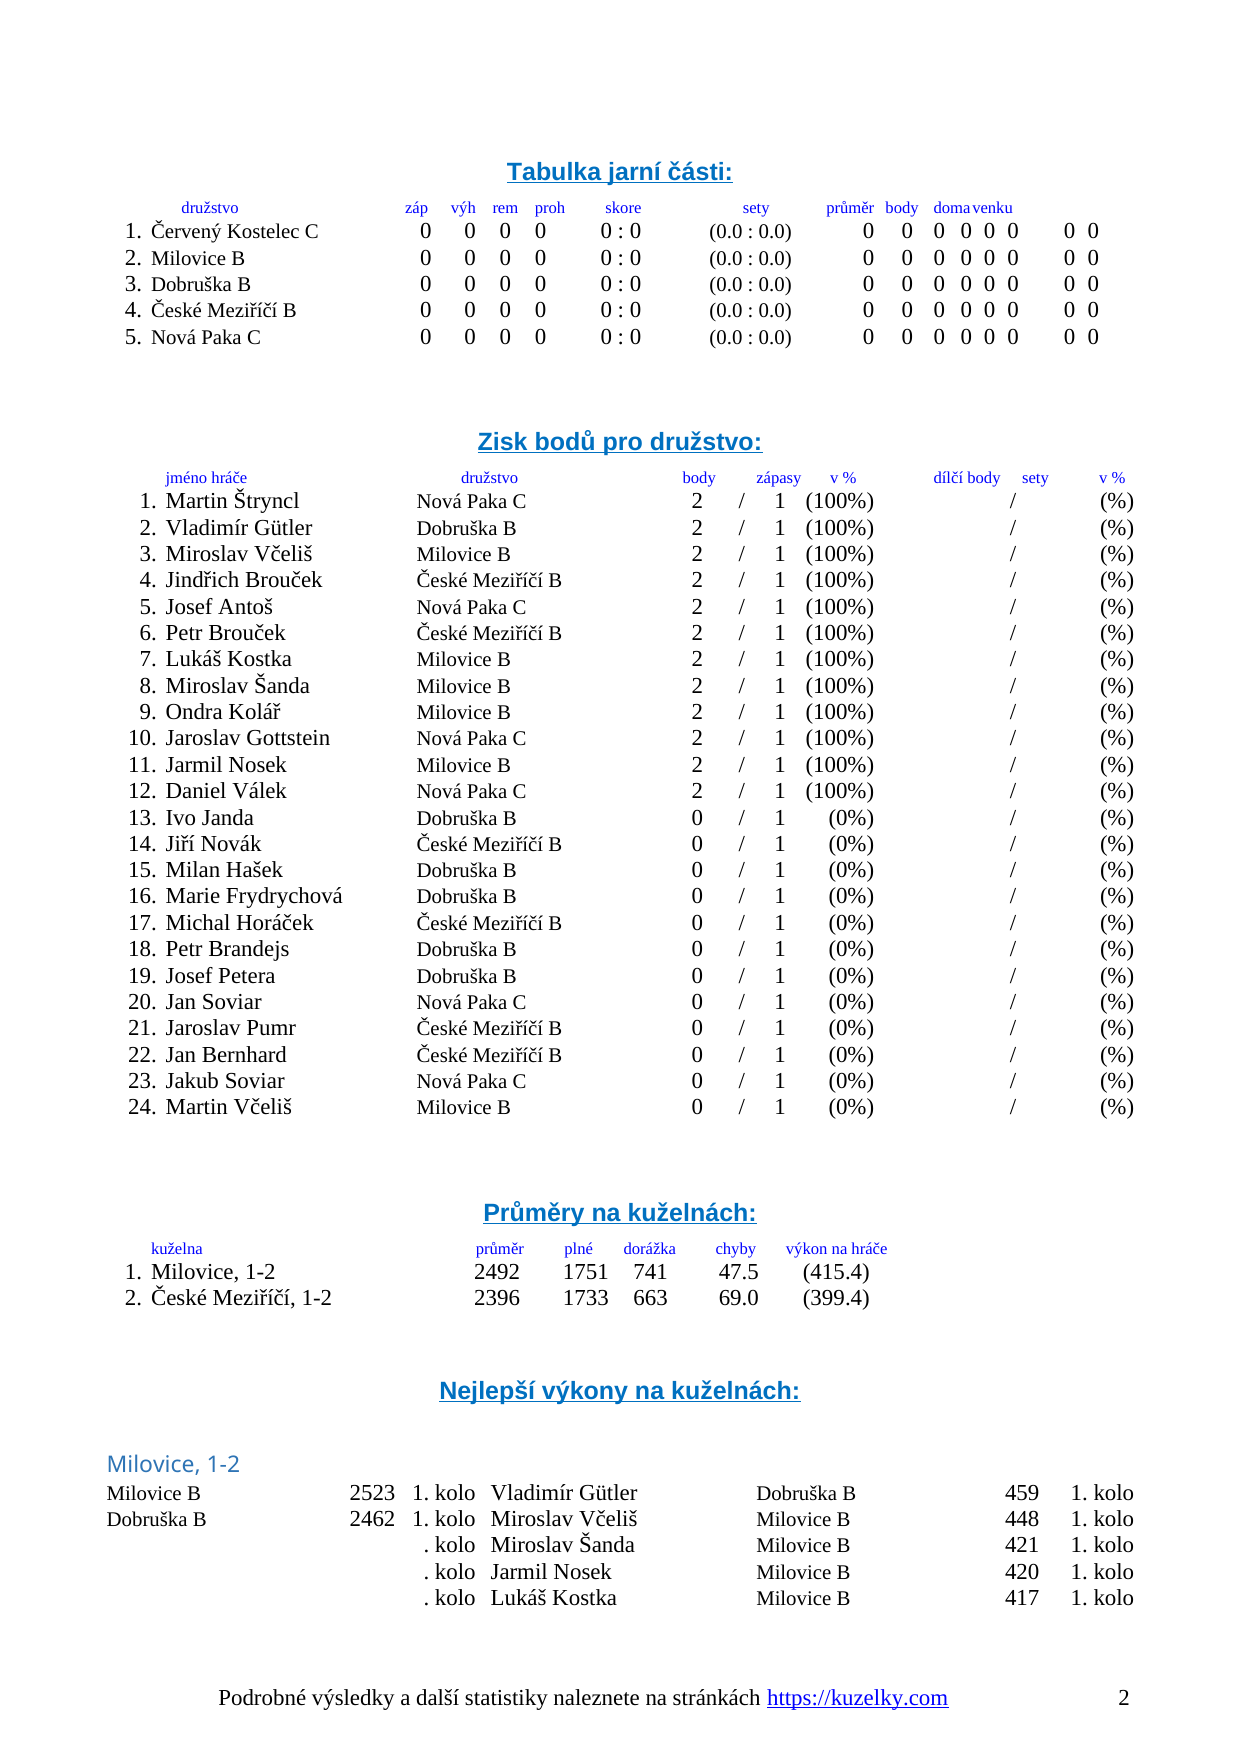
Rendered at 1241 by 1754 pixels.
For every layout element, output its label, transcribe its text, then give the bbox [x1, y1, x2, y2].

text jméno hráče družstvo body zápasy v % dílčí body sety v % [106, 468, 1134, 487]
text 18. Petr Brandejs Dobruška B 0 / 1 (0%) / (%) [106, 935, 1134, 962]
text 6. Petr Brouček České Meziříčí B 2 / 1 (100%) / (%) [106, 619, 1134, 645]
text družstvo záp výh rem proh skore sety průměr body doma venku [106, 198, 1134, 217]
text Zisk bodů pro družstvo: [94, 427, 1145, 456]
text . kolo Jarmil Nosek Milovice B 420 1. kolo [106, 1558, 1134, 1584]
text Milovice B 2523 1. kolo Vladimír Gütler Dobruška B 459 1. kolo [106, 1479, 1134, 1505]
text Dobruška B 2462 1. kolo Miroslav Včeliš Milovice B 448 1. kolo [106, 1505, 1134, 1532]
text 13. Ivo Janda Dobruška B 0 / 1 (0%) / (%) [106, 803, 1134, 830]
text Tabulka jarní části: [94, 157, 1145, 186]
text 2. Vladimír Gütler Dobruška B 2 / 1 (100%) / (%) [106, 514, 1134, 540]
text 9. Ondra Kolář Milovice B 2 / 1 (100%) / (%) [106, 698, 1134, 724]
text 3. Miroslav Včeliš Milovice B 2 / 1 (100%) / (%) [106, 540, 1134, 566]
text 4. České Meziříčí B 0 0 0 0 0 : 0 (0.0 : 0.0) 0 0 0 0 0 0 0 0 [106, 296, 1134, 323]
text 3. Dobruška B 0 0 0 0 0 : 0 (0.0 : 0.0) 0 0 0 0 0 0 0 0 [106, 270, 1134, 296]
text 7. Lukáš Kostka Milovice B 2 / 1 (100%) / (%) [106, 645, 1134, 672]
text 22. Jan Bernhard České Meziříčí B 0 / 1 (0%) / (%) [106, 1041, 1134, 1067]
text . kolo Miroslav Šanda Milovice B 421 1. kolo [106, 1532, 1134, 1558]
subtitle Milovice, 1-2 [106, 1448, 1134, 1479]
text 19. Josef Petera Dobruška B 0 / 1 (0%) / (%) [106, 962, 1134, 988]
text 5. Josef Antoš Nová Paka C 2 / 1 (100%) / (%) [106, 593, 1134, 619]
text Průměry na kuželnách: [94, 1197, 1145, 1226]
text 20. Jan Soviar Nová Paka C 0 / 1 (0%) / (%) [106, 988, 1134, 1014]
text 1. Martin Štryncl Nová Paka C 2 / 1 (100%) / (%) [106, 487, 1134, 514]
text 23. Jakub Soviar Nová Paka C 0 / 1 (0%) / (%) [106, 1067, 1134, 1093]
text 16. Marie Frydrychová Dobruška B 0 / 1 (0%) / (%) [106, 883, 1134, 909]
text 1. Červený Kostelec C 0 0 0 0 0 : 0 (0.0 : 0.0) 0 0 0 0 0 0 0 0 [106, 217, 1134, 244]
text 15. Milan Hašek Dobruška B 0 / 1 (0%) / (%) [106, 856, 1134, 883]
text 5. Nová Paka C 0 0 0 0 0 : 0 (0.0 : 0.0) 0 0 0 0 0 0 0 0 [106, 323, 1134, 349]
text 11. Jarmil Nosek Milovice B 2 / 1 (100%) / (%) [106, 751, 1134, 777]
text 10. Jaroslav Gottstein Nová Paka C 2 / 1 (100%) / (%) [106, 724, 1134, 751]
text 14. Jiří Novák České Meziříčí B 0 / 1 (0%) / (%) [106, 830, 1134, 856]
text 17. Michal Horáček České Meziříčí B 0 / 1 (0%) / (%) [106, 909, 1134, 935]
text 21. Jaroslav Pumr České Meziříčí B 0 / 1 (0%) / (%) [106, 1014, 1134, 1041]
text kuželna průměr plné dorážka chyby výkon na hráče [106, 1239, 1134, 1258]
text 8. Miroslav Šanda Milovice B 2 / 1 (100%) / (%) [106, 672, 1134, 698]
text 1. Milovice, 1-2 2492 1751 741 47.5 (415.4) [106, 1258, 1134, 1284]
text . kolo Lukáš Kostka Milovice B 417 1. kolo [106, 1584, 1134, 1611]
text 4. Jindřich Brouček České Meziříčí B 2 / 1 (100%) / (%) [106, 566, 1134, 593]
text 12. Daniel Válek Nová Paka C 2 / 1 (100%) / (%) [106, 777, 1134, 803]
text Nejlepší výkony na kuželnách: [94, 1376, 1145, 1404]
text 2. Milovice B 0 0 0 0 0 : 0 (0.0 : 0.0) 0 0 0 0 0 0 0 0 [106, 244, 1134, 270]
text 2. České Meziříčí, 1-2 2396 1733 663 69.0 (399.4) [106, 1284, 1134, 1311]
text 24. Martin Včeliš Milovice B 0 / 1 (0%) / (%) [106, 1093, 1134, 1120]
